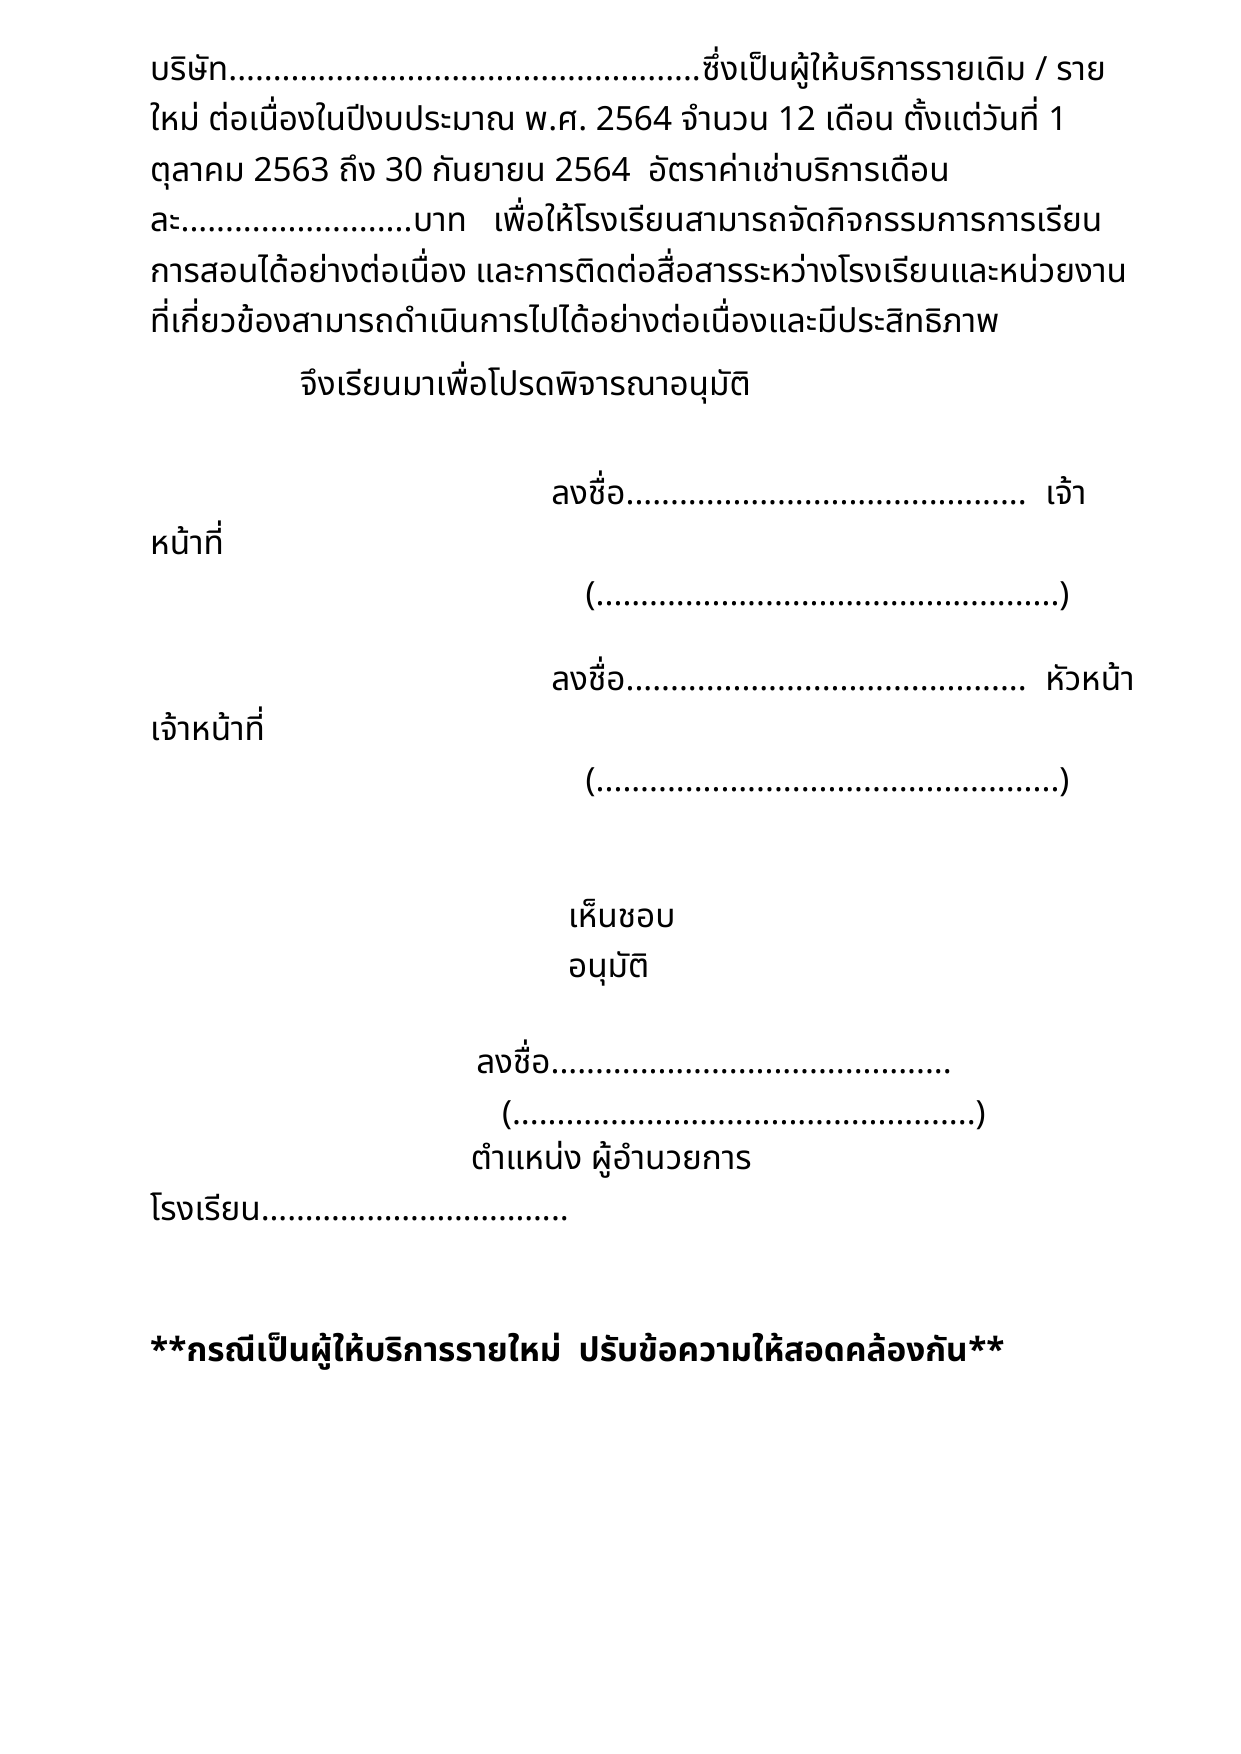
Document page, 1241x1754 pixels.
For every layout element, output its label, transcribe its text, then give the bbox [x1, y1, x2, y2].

text ลงชื่อ............................................. เจ้าหน้าที่ [150, 468, 1137, 569]
text (....................................................) [150, 569, 1137, 615]
text **กรณีเป็นผู้ให้บริการรายใหม่ ปรับข้อความให้สอดคล้องกัน** [150, 1326, 1137, 1377]
text เห็นชอบ [195, 892, 1137, 942]
text จึงเรียนมาเพื่อโปรดพิจารณาอนุมัติ [150, 360, 1137, 411]
text ลงชื่อ............................................. [150, 1038, 1137, 1089]
text (....................................................) [150, 1089, 1137, 1134]
text (....................................................) [150, 756, 1137, 801]
text ลงชื่อ............................................. หัวหน้าเจ้าหน้าที่ [150, 655, 1137, 756]
text บริษัท.....................................................ซึ่งเป็นผู้ให้บริการรายเดิม / รายใหม่ ต่อเนื่องในปีงบประมาณ พ.ศ. 2564 จำนวน 12 เดือน ตั้งแต่วันที่ 1 ตุลาคม 2563 ถึง 30 กันยายน 2564 อัตราค่าเช่าบริการเดือนละ..........................บาท เพื่อให้โรงเรียนสามารถจัดกิจกรรมการการเรียนการสอนได้อย่างต่อเนื่อง และการติดต่อสื่อสารระหว่างโรงเรียนและหน่วยงานที่เกี่ยวข้องสามารถดำเนินการไปได้อย่างต่อเนื่องและมีประสิทธิภาพ [150, 44, 1137, 348]
text อนุมัติ [195, 942, 1137, 993]
text ตำแหน่ง ผู้อำนวยการโรงเรียน…………………………….. [150, 1134, 1137, 1235]
